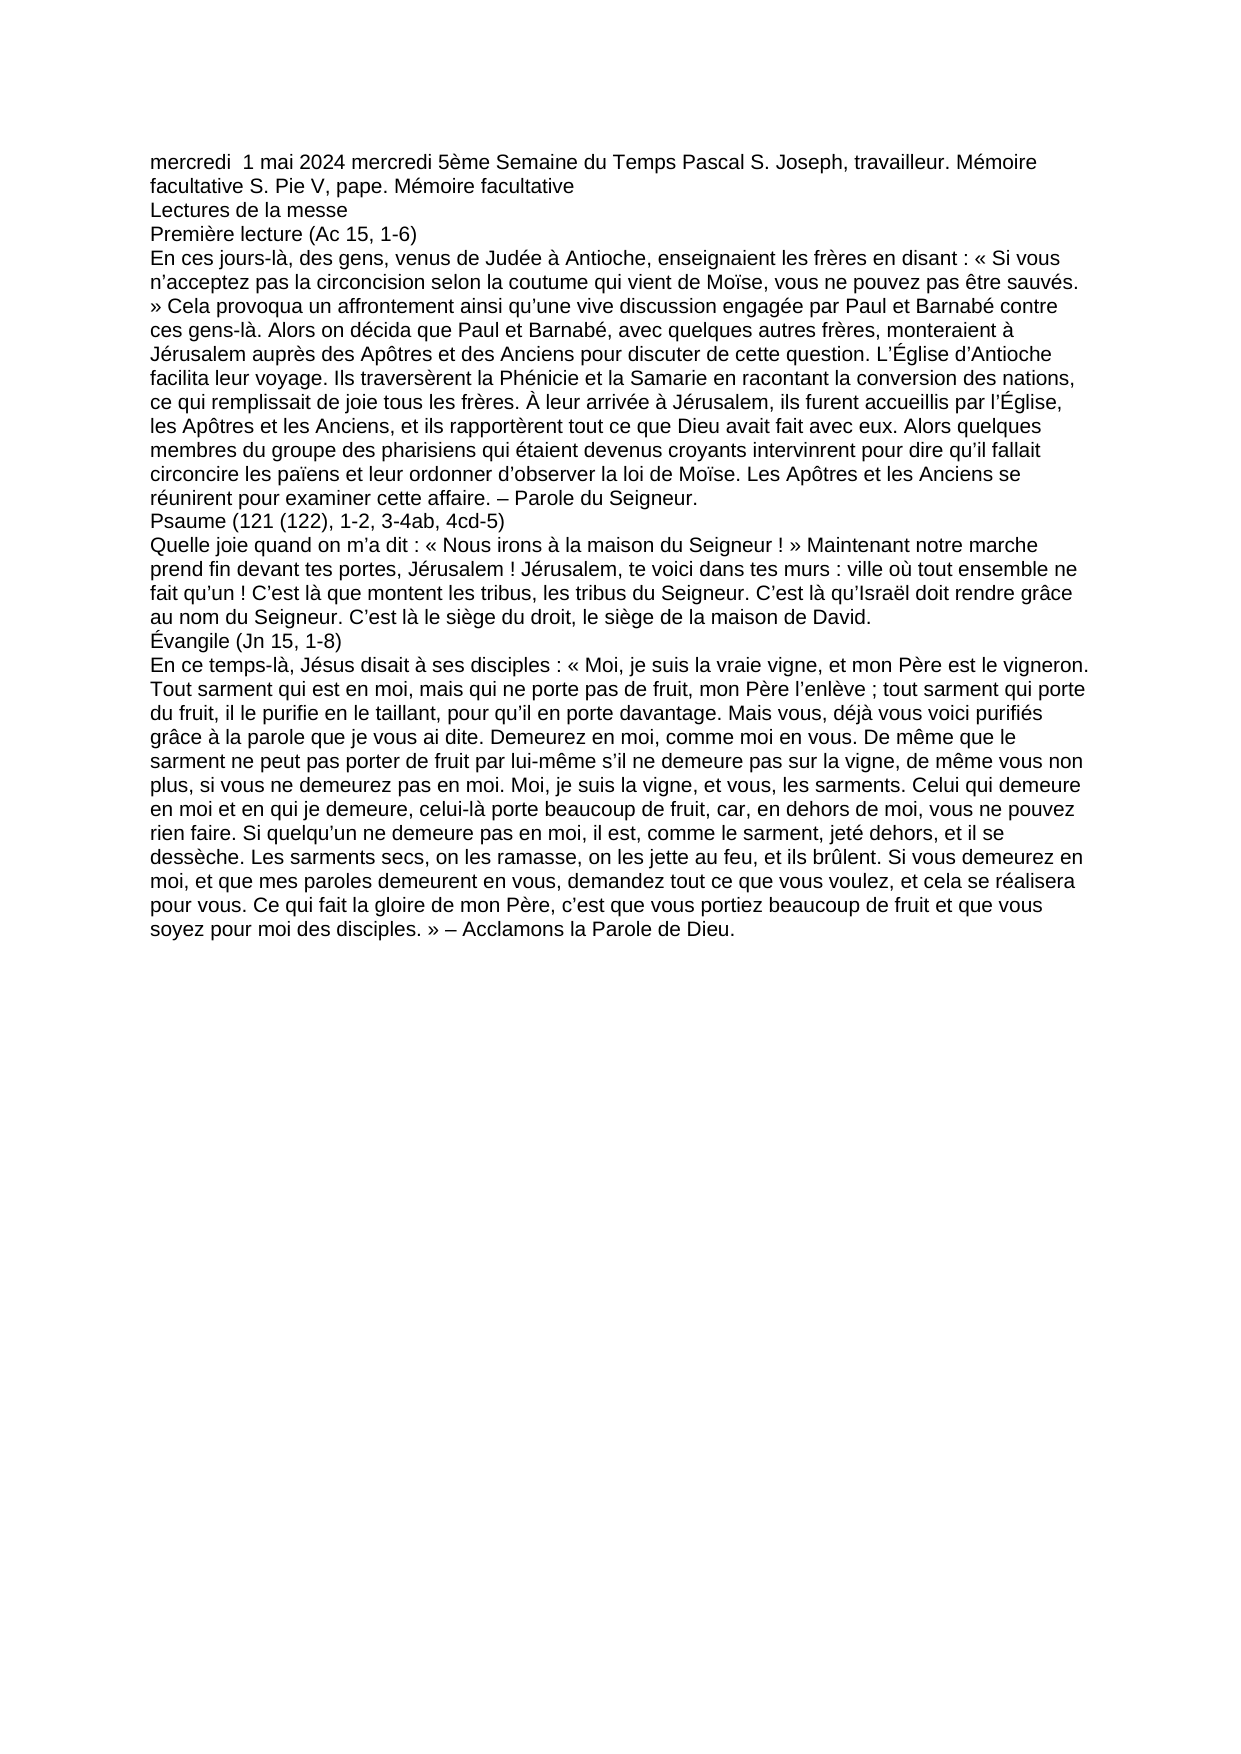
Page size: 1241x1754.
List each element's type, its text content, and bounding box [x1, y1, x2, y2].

text En ces jours-là, des gens, venus de Judée à Antioche, enseignaient les frères en disant : « Si vous n’acceptez pas la circoncision selon la coutume qui vient de Moïse, vous ne pouvez pas être sauvés. » Cela provoqua un affrontement ainsi qu’une vive discussion engagée par Paul et Barnabé contre ces gens-là. Alors on décida que Paul et Barnabé, avec quelques autres frères, monteraient à Jérusalem auprès des Apôtres et des Anciens pour discuter de cette question. L’Église d’Antioche facilita leur voyage. Ils traversèrent la Phénicie et la Samarie en racontant la conversion des nations, ce qui remplissait de joie tous les frères. À leur arrivée à Jérusalem, ils furent accueillis par l’Église, les Apôtres et les Anciens, et ils rapportèrent tout ce que Dieu avait fait avec eux. Alors quelques membres du groupe des pharisiens qui étaient devenus croyants intervinrent pour dire qu’il fallait circoncire les païens et leur ordonner d’observer la loi de Moïse. Les Apôtres et les Anciens se réunirent pour examiner cette affaire. – Parole du Seigneur. [150, 246, 1090, 509]
text En ce temps-là, Jésus disait à ses disciples : « Moi, je suis la vraie vigne, et mon Père est le vigneron. Tout sarment qui est en moi, mais qui ne porte pas de fruit, mon Père l’enlève ; tout sarment qui porte du fruit, il le purifie en le taillant, pour qu’il en porte davantage. Mais vous, déjà vous voici purifiés grâce à la parole que je vous ai dite. Demeurez en moi, comme moi en vous. De même que le sarment ne peut pas porter de fruit par lui-même s’il ne demeure pas sur la vigne, de même vous non plus, si vous ne demeurez pas en moi. Moi, je suis la vigne, et vous, les sarments. Celui qui demeure en moi et en qui je demeure, celui-là porte beaucoup de fruit, car, en dehors de moi, vous ne pouvez rien faire. Si quelqu’un ne demeure pas en moi, il est, comme le sarment, jeté dehors, et il se dessèche. Les sarments secs, on les ramasse, on les jette au feu, et ils brûlent. Si vous demeurez en moi, et que mes paroles demeurent en vous, demandez tout ce que vous voulez, et cela se réalisera pour vous. Ce qui fait la gloire de mon Père, c’est que vous portiez beaucoup de fruit et que vous soyez pour moi des disciples. » – Acclamons la Parole de Dieu. [150, 653, 1090, 941]
text Quelle joie quand on m’a dit : « Nous irons à la maison du Seigneur ! » Maintenant notre marche prend fin devant tes portes, Jérusalem ! Jérusalem, te voici dans tes murs : ville où tout ensemble ne fait qu’un ! C’est là que montent les tribus, les tribus du Seigneur. C’est là qu’Israël doit rendre grâce au nom du Seigneur. C’est là le siège du droit, le siège de la maison de David. [150, 533, 1090, 629]
